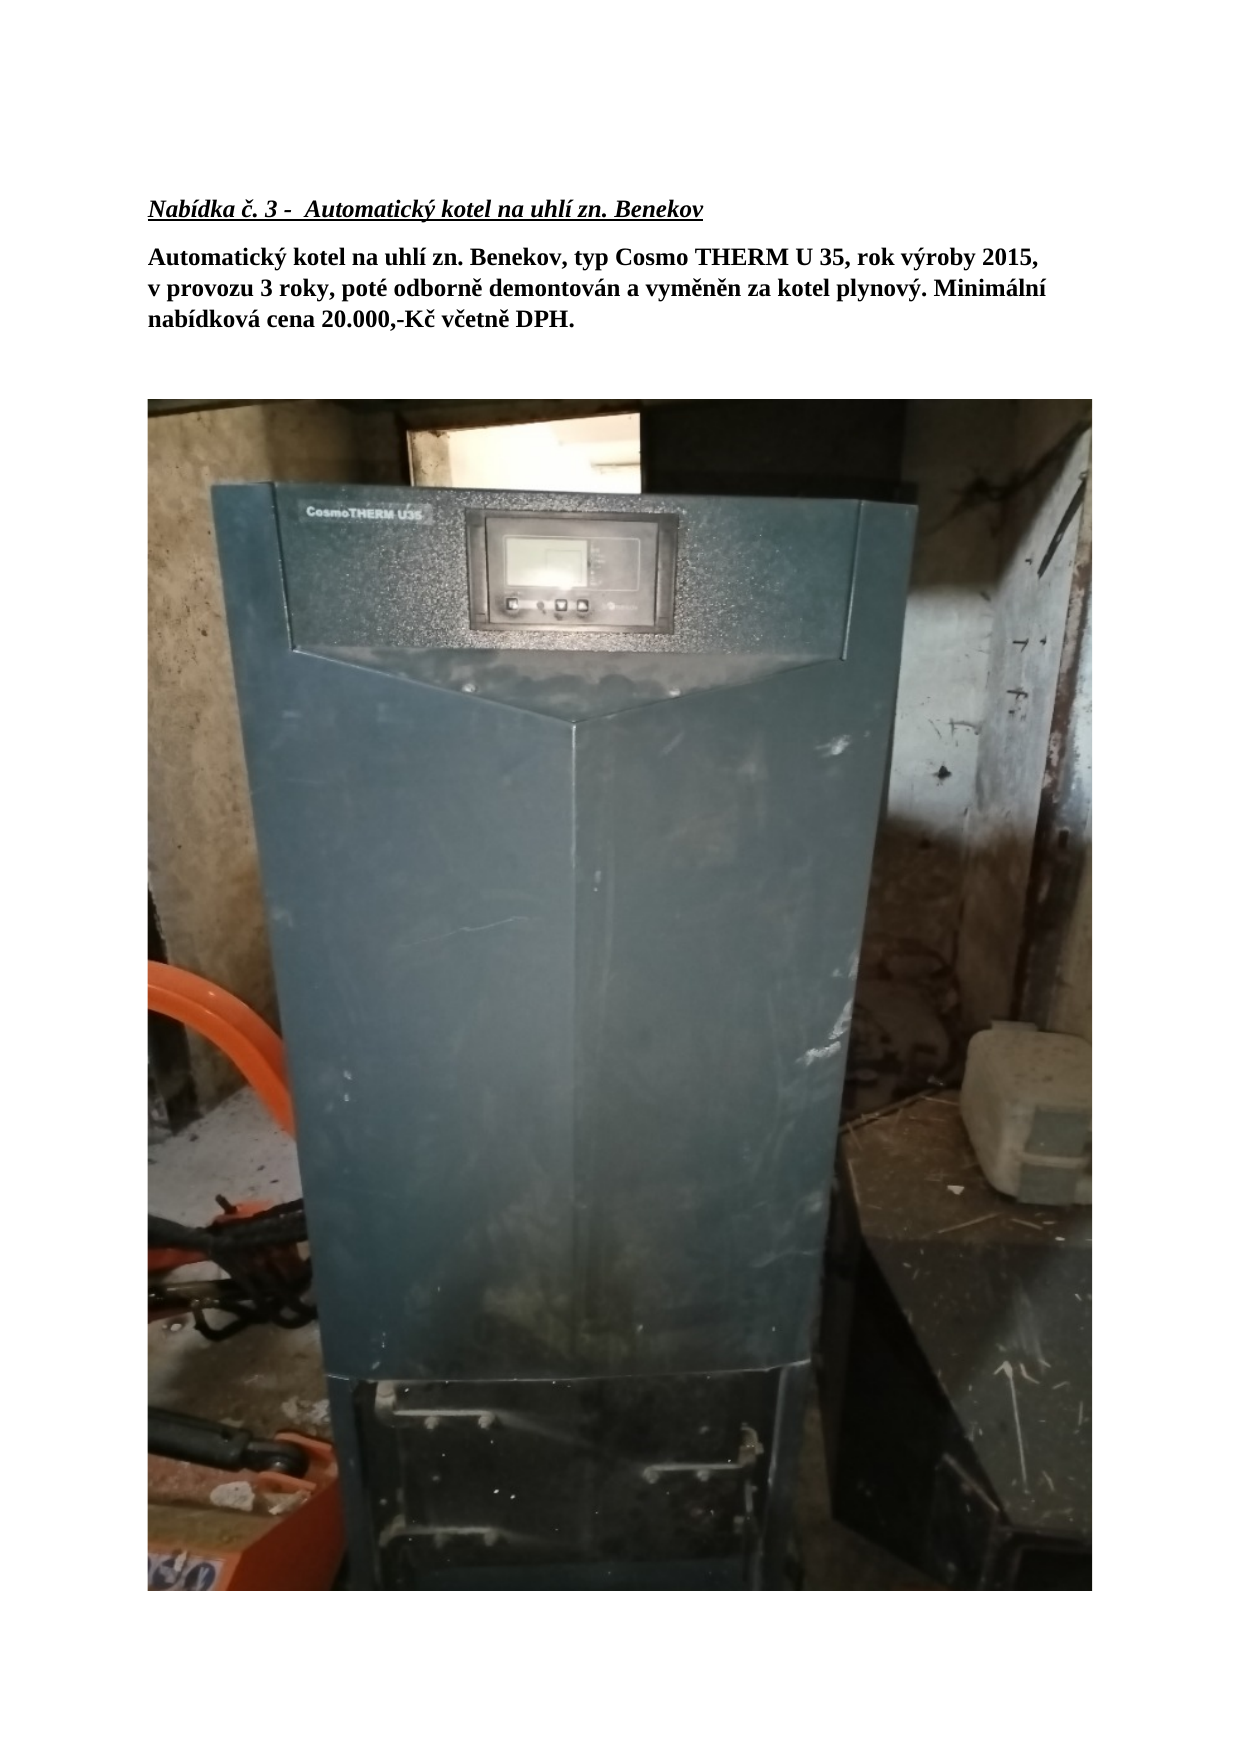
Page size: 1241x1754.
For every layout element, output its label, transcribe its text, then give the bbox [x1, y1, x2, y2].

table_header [140, 242, 1100, 1627]
text Nabídka č. 3 - Automatický kotel na uhlí zn. Benekov [148, 194, 1093, 223]
picture [147, 399, 1093, 1591]
